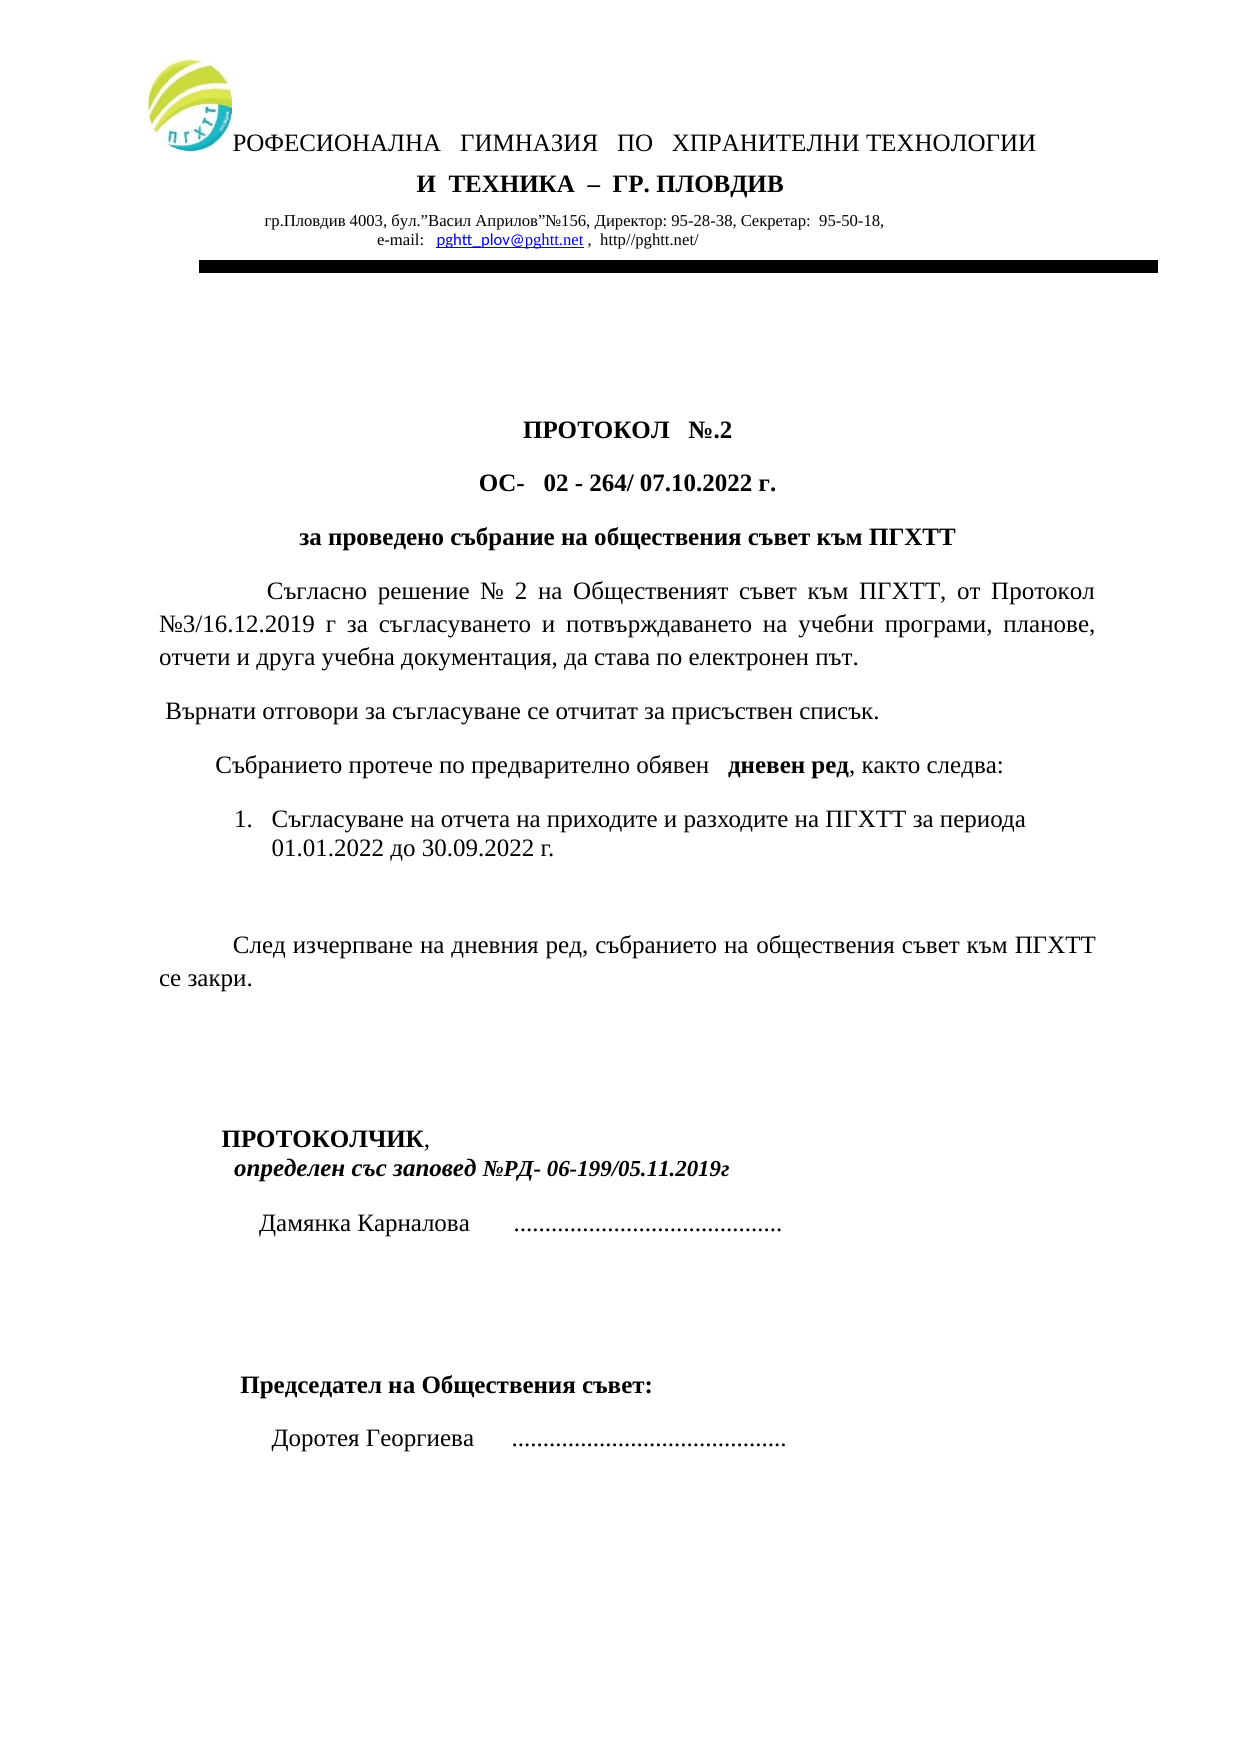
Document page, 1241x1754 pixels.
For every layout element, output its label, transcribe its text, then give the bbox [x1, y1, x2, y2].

text гр.Пловдив 4003, бул.”Васил Априлов”№156, Директор: 95-28-38, Секретар: 95-50-18, [148, 211, 1233, 230]
picture [147, 59, 233, 152]
table_header ПРОТОКОЛ №.2 ОС- 02 - 264/ 07.10.2022 г. за проведено събрание на обществения съвет към ПГХТТ Съгласно решение № 2 на Общественият съвет към ПГХТТ, от Протокол №3/16.12.2019 г за съгласуването и потвърждаването на учебни програми, планове, отчети и друга учебна документация, да става по електронен път. Върнати отговори за съгласуване се отчитат за присъствен списък. Събранието протече по предварително обявен дневен ред, както следва: Съгласуване на отчета на приходите и разходите на ПГХТТ за периода 01.01.2022 до 30.09.2022 г. След изчерпване на дневния ред, събранието на обществения съвет към ПГХТТ се закри. ПРОТОКОЛЧИК, определен със заповед №РД- 06-199/05.11.2019г Дамянка Карналова ........................................... Председател на Обществения съвет: Доротея Георгиева ............................................ [148, 307, 1107, 1532]
text РОФЕСИОНАЛНА ГИМНАЗИЯ ПО ХПРАНИТЕЛНИ ТЕХНОЛОГИИ [148, 59, 1240, 157]
text e-mail: pghtt_plov@pghtt.net , http//pghtt.net/ [148, 230, 1238, 250]
text И ТЕХНИКА – ГР. ПЛОВДИВ [148, 169, 1240, 198]
